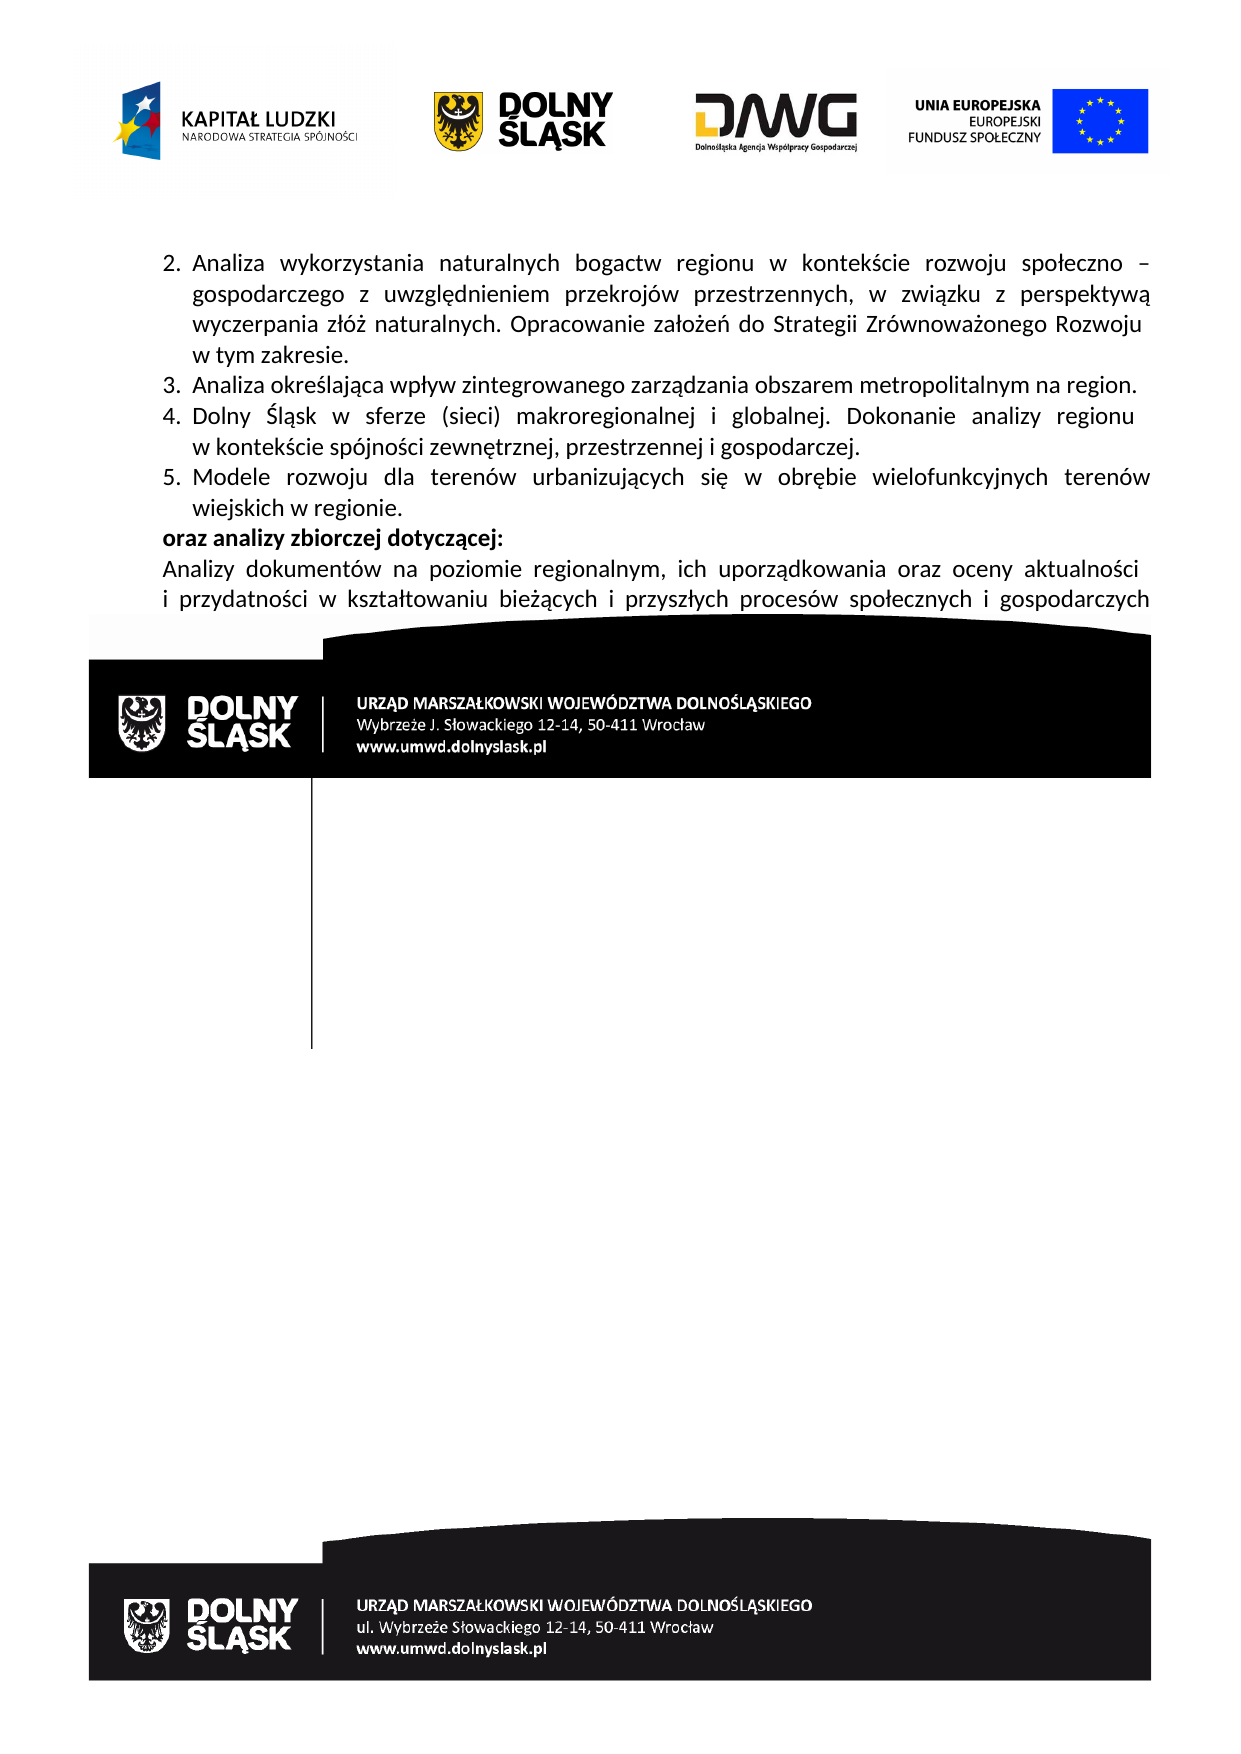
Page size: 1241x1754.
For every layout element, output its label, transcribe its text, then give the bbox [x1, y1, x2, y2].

text oraz analizy zbiorczej dotyczącej: [162, 522, 1152, 553]
picture [431, 89, 613, 154]
text Analizy dokumentów na poziomie regionalnym, ich uporządkowania oraz oceny aktualności i przydatności w kształtowaniu bieżących i przyszłych procesów społecznych i gospodarczych regionu wraz z rekomendacjami co do dokumentów niezbędnych do opracowania dla procesów społeczno – gospodarczych zachodzących w regionie. [162, 553, 1152, 614]
picture [886, 68, 1170, 174]
list Modele rozwoju dla terenów urbanizujących się w obrębie wielofunkcyjnych terenów wiejskich w regionie. [162, 461, 1152, 522]
list Dolny Śląsk w sferze (sieci) makroregionalnej i globalnej. Dokonanie analizy regionu w kontekście spójności zewnętrznej, przestrzennej i gospodarczej. [162, 400, 1152, 461]
picture [88, 614, 1152, 1681]
picture [692, 89, 860, 157]
list Analiza wykorzystania naturalnych bogactw regionu w kontekście rozwoju społeczno – gospodarczego z uwzględnieniem przekrojów przestrzennych, w związku z perspektywą wyczerpania złóż naturalnych. Opracowanie założeń do Strategii Zrównoważonego Rozwoju w tym zakresie. [162, 247, 1152, 369]
list Analiza określająca wpływ zintegrowanego zarządzania obszarem metropolitalnym na region. [162, 369, 1152, 400]
picture [73, 42, 396, 199]
